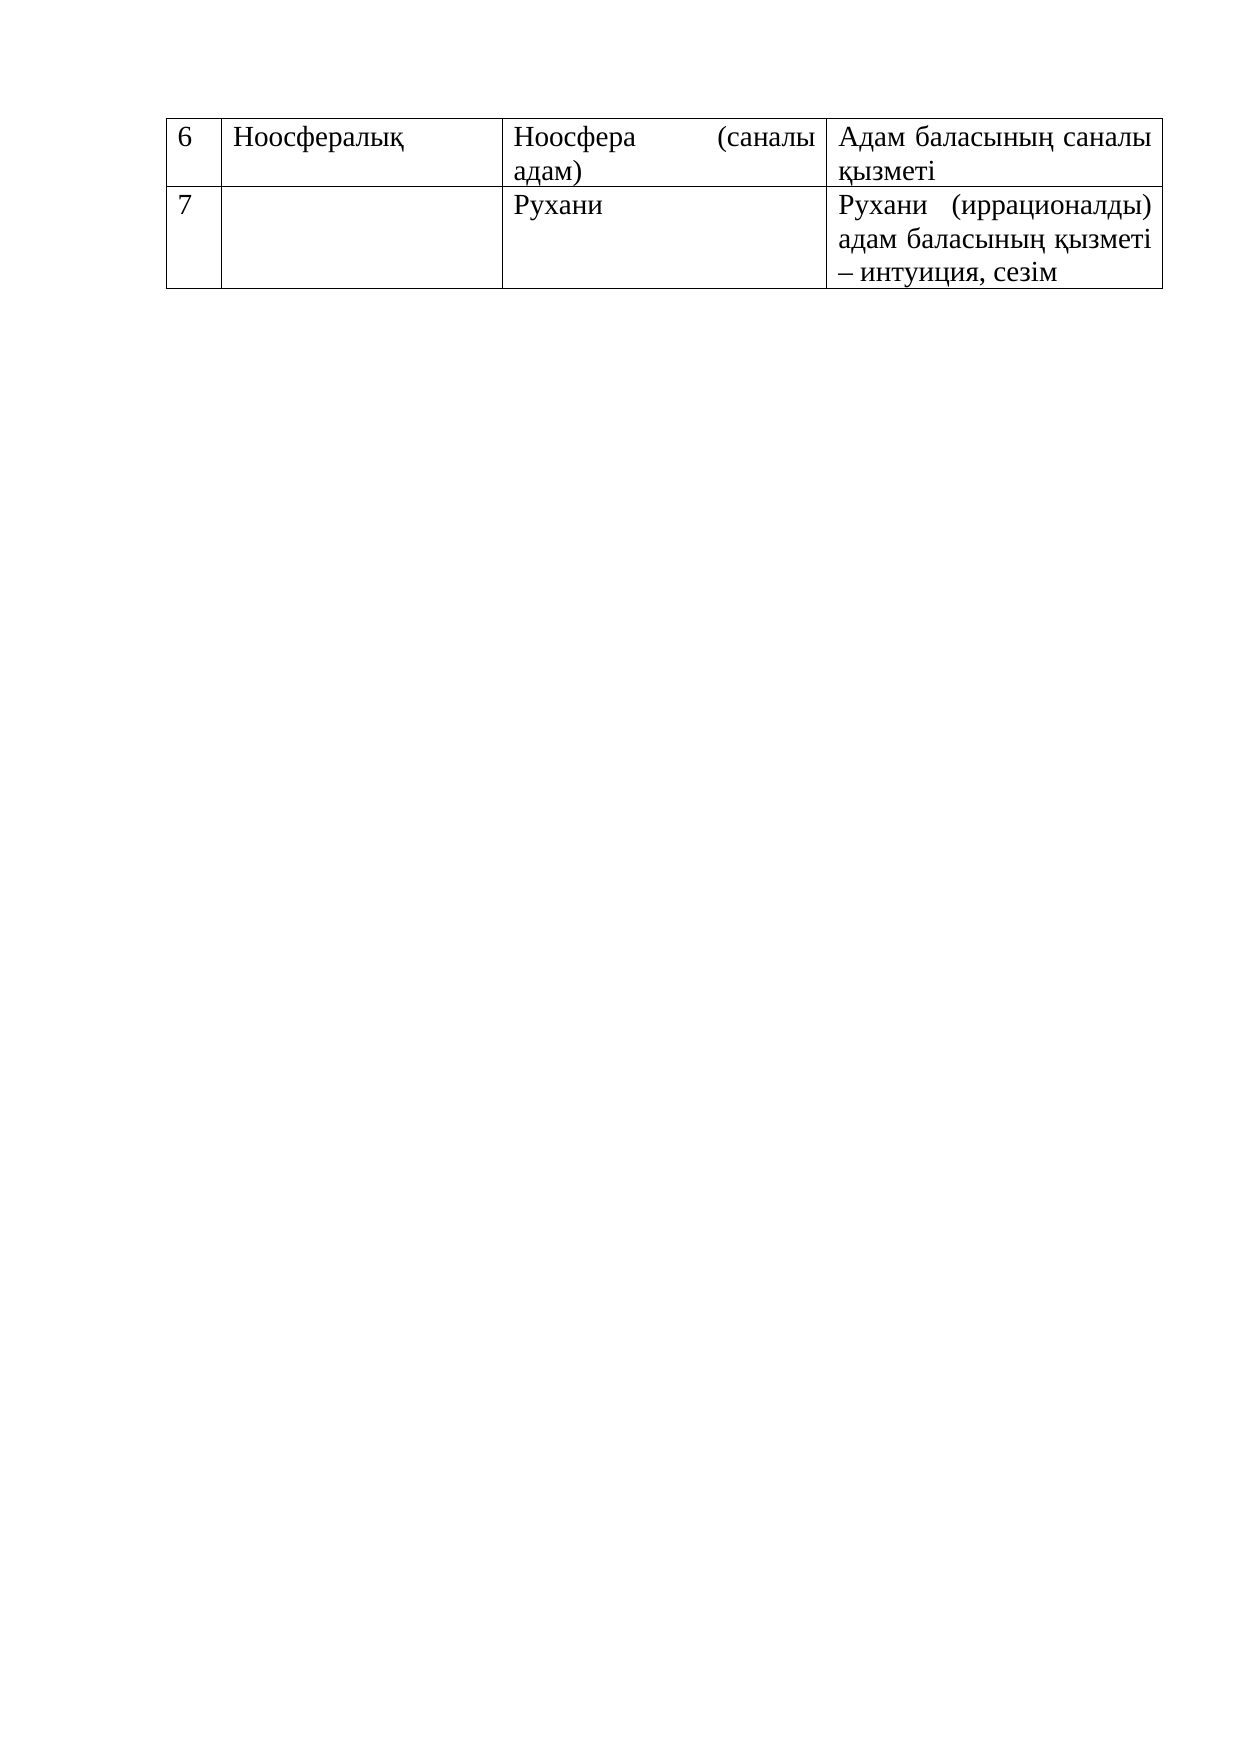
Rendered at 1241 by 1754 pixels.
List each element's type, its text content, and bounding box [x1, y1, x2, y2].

table_cell Рухани (иррационалды) адам баласының қызметі – интуиция, сезім [827, 187, 1162, 288]
table_cell Адам баласының саналы қызметі [827, 119, 1162, 186]
table_cell 7 [167, 187, 221, 288]
table_cell Ноосфералық [222, 119, 502, 186]
table_cell 6 [167, 119, 221, 186]
table_cell Рухани [503, 187, 826, 288]
table_cell [222, 187, 502, 288]
table_cell Ноосфера (саналы адам) [503, 119, 826, 186]
